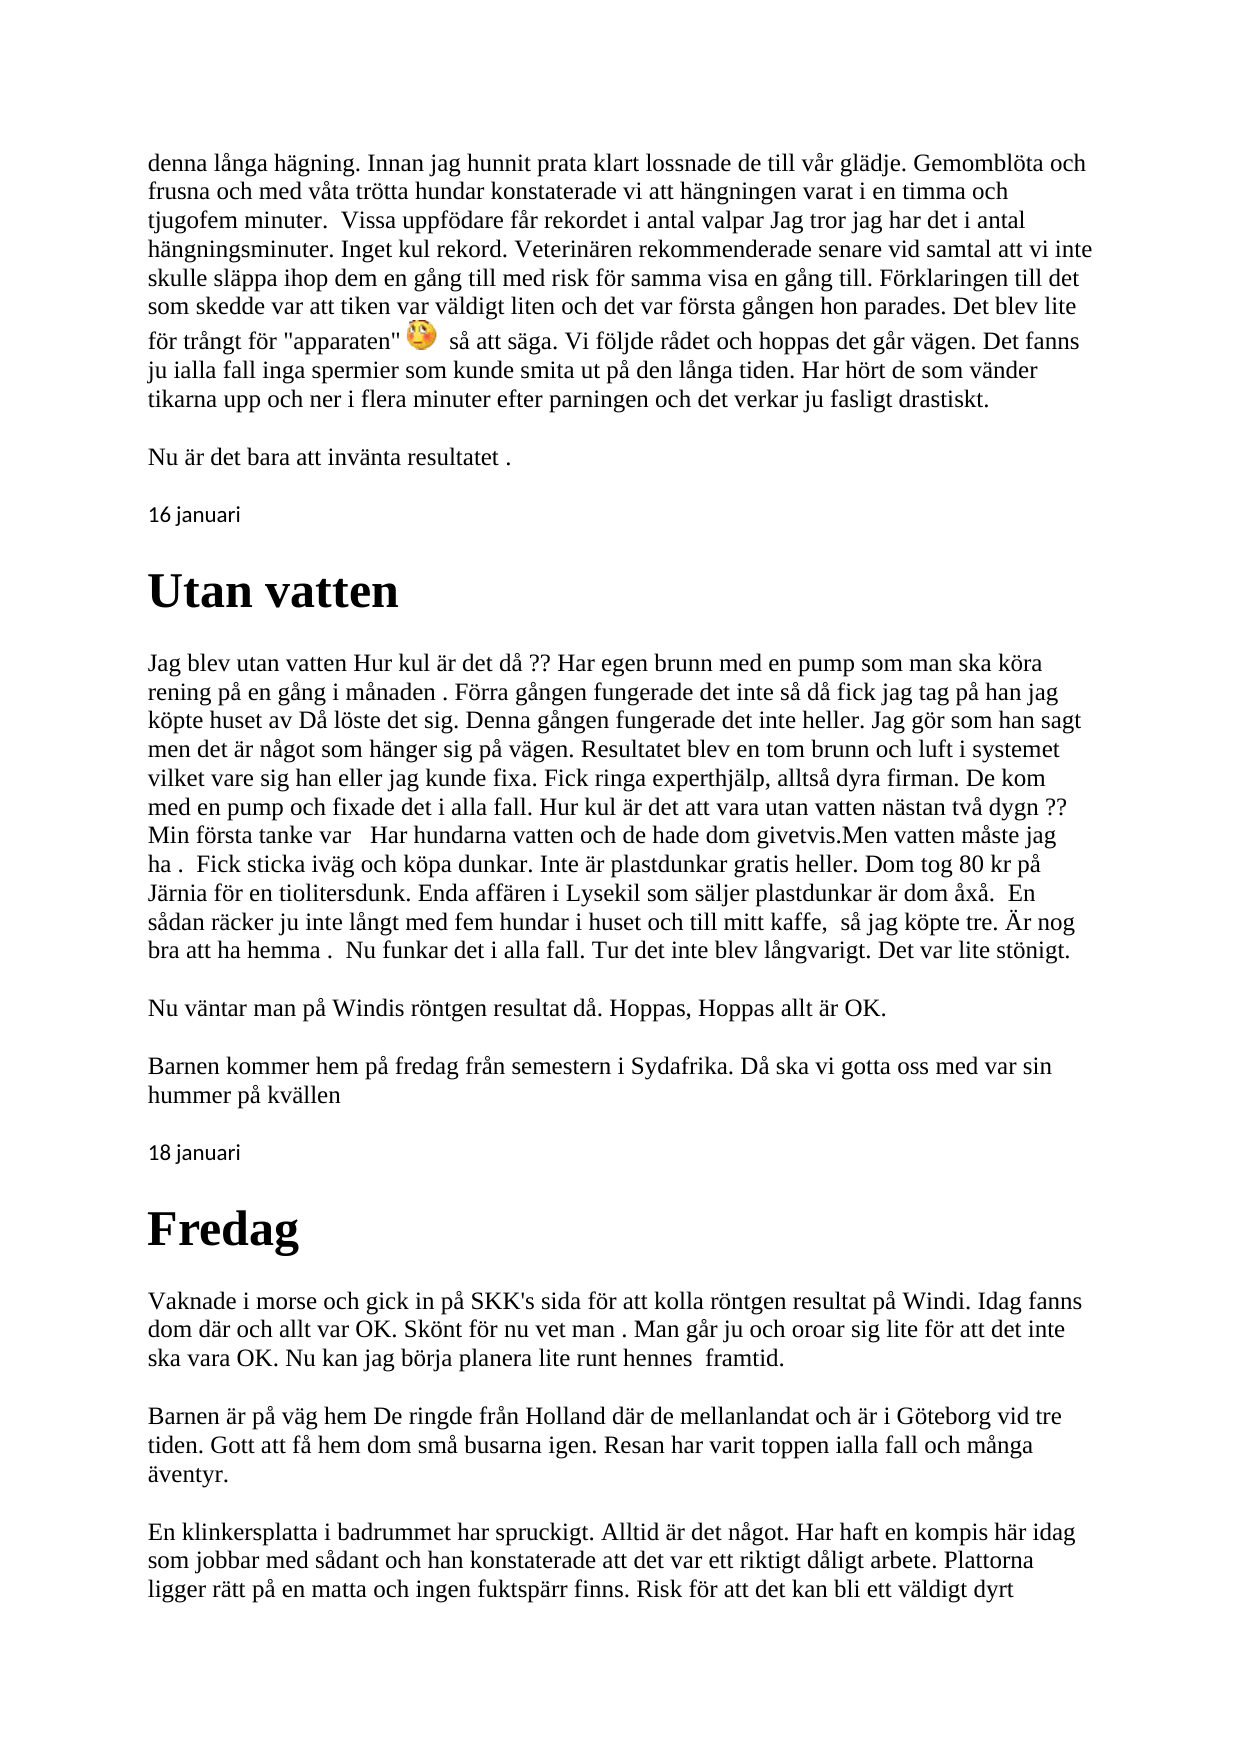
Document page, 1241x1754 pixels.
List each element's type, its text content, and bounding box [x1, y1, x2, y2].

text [148, 148, 1093, 413]
text Barnen kommer hem på fredag från semestern i Sydafrika. Då ska vi gotta oss med var sin hummer på kvällen [148, 1051, 1093, 1109]
text Nu väntar man på Windis röntgen resultat då. Hoppas, Hoppas allt är OK. [148, 993, 1093, 1022]
text 18 januari [148, 1138, 1093, 1166]
subtitle Fredag [148, 1199, 1093, 1257]
text Nu är det bara att invänta resultatet . [148, 442, 1093, 471]
text Barnen är på väg hem De ringde från Holland där de mellanlandat och är i Göteborg vid tre tiden. Gott att få hem dom små busarna igen. Resan har varit toppen ialla fall och många äventyr. [148, 1401, 1093, 1487]
text Vaknade i morse och gick in på SKK's sida för att kolla röntgen resultat på Windi. Idag fanns dom där och allt var OK. Skönt för nu vet man . Man går ju och oroar sig lite för att det inte ska vara OK. Nu kan jag börja planera lite runt hennes framtid. [148, 1286, 1093, 1372]
text 16 januari [148, 500, 1093, 528]
picture [406, 320, 437, 350]
subtitle Utan vatten [148, 561, 1093, 619]
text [148, 1517, 1093, 1603]
text Jag blev utan vatten Hur kul är det då ?? Har egen brunn med en pump som man ska köra rening på en gång i månaden . Förra gången fungerade det inte så då fick jag tag på han jag köpte huset av Då löste det sig. Denna gången fungerade det inte heller. Jag gör som han sagt men det är något som hänger sig på vägen. Resultatet blev en tom brunn och luft i systemet vilket vare sig han eller jag kunde fixa. Fick ringa experthjälp, alltså dyra firman. De kom med en pump och fixade det i alla fall. Hur kul är det att vara utan vatten nästan två dygn ?? Min första tanke var Har hundarna vatten och de hade dom givetvis.Men vatten måste jag ha . Fick sticka iväg och köpa dunkar. Inte är plastdunkar gratis heller. Dom tog 80 kr på Järnia för en tiolitersdunk. Enda affären i Lysekil som säljer plastdunkar är dom åxå. En sådan räcker ju inte långt med fem hundar i huset och till mitt kaffe, så jag köpte tre. Är nog bra att ha hemma . Nu funkar det i alla fall. Tur det inte blev långvarigt. Det var lite stönigt. [148, 648, 1093, 964]
